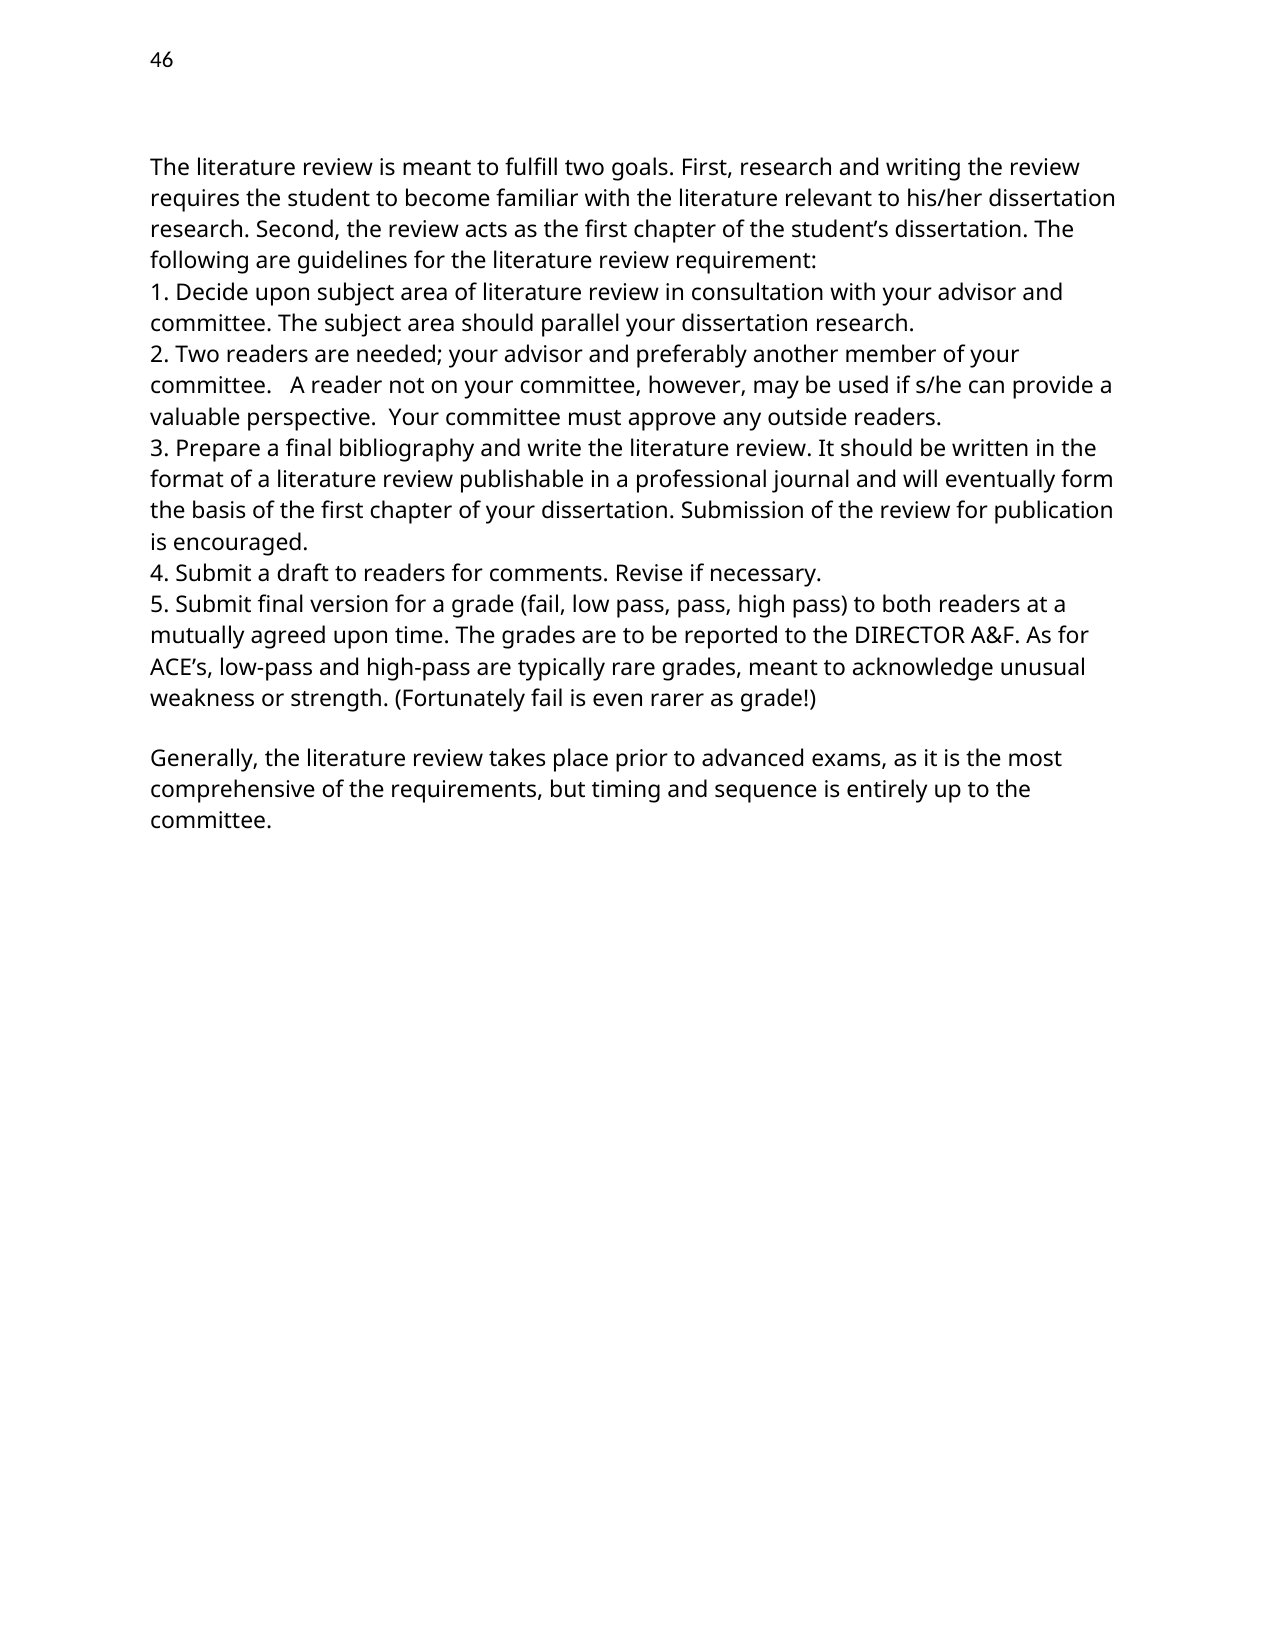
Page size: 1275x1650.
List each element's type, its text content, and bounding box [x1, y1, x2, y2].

text 3. Prepare a final bibliography and write the literature review. It should be written in the format of a literature review publishable in a professional journal and will eventually form the basis of the first chapter of your dissertation. Submission of the review for publication is encouraged. [150, 432, 1125, 557]
text The literature review is meant to fulfill two goals. First, research and writing the review requires the student to become familiar with the literature relevant to his/her dissertation research. Second, the review acts as the first chapter of the student’s dissertation. The following are guidelines for the literature review requirement: [150, 151, 1125, 276]
text Generally, the literature review takes place prior to advanced exams, as it is the most comprehensive of the requirements, but timing and sequence is entirely up to the committee. [150, 742, 1125, 836]
text 2. Two readers are needed; your advisor and preferably another member of your committee. A reader not on your committee, however, may be used if s/he can provide a valuable perspective. Your committee must approve any outside readers. [150, 338, 1125, 432]
text 1. Decide upon subject area of literature review in consultation with your advisor and committee. The subject area should parallel your dissertation research. [150, 276, 1125, 338]
text 5. Submit final version for a grade (fail, low pass, pass, high pass) to both readers at a mutually agreed upon time. The grades are to be reported to the DIRECTOR A&F. As for ACE’s, low-pass and high-pass are typically rare grades, meant to acknowledge unusual weakness or strength. (Fortunately fail is even rarer as grade!) [150, 588, 1125, 713]
text 4. Submit a draft to readers for comments. Revise if necessary. [150, 557, 1125, 588]
